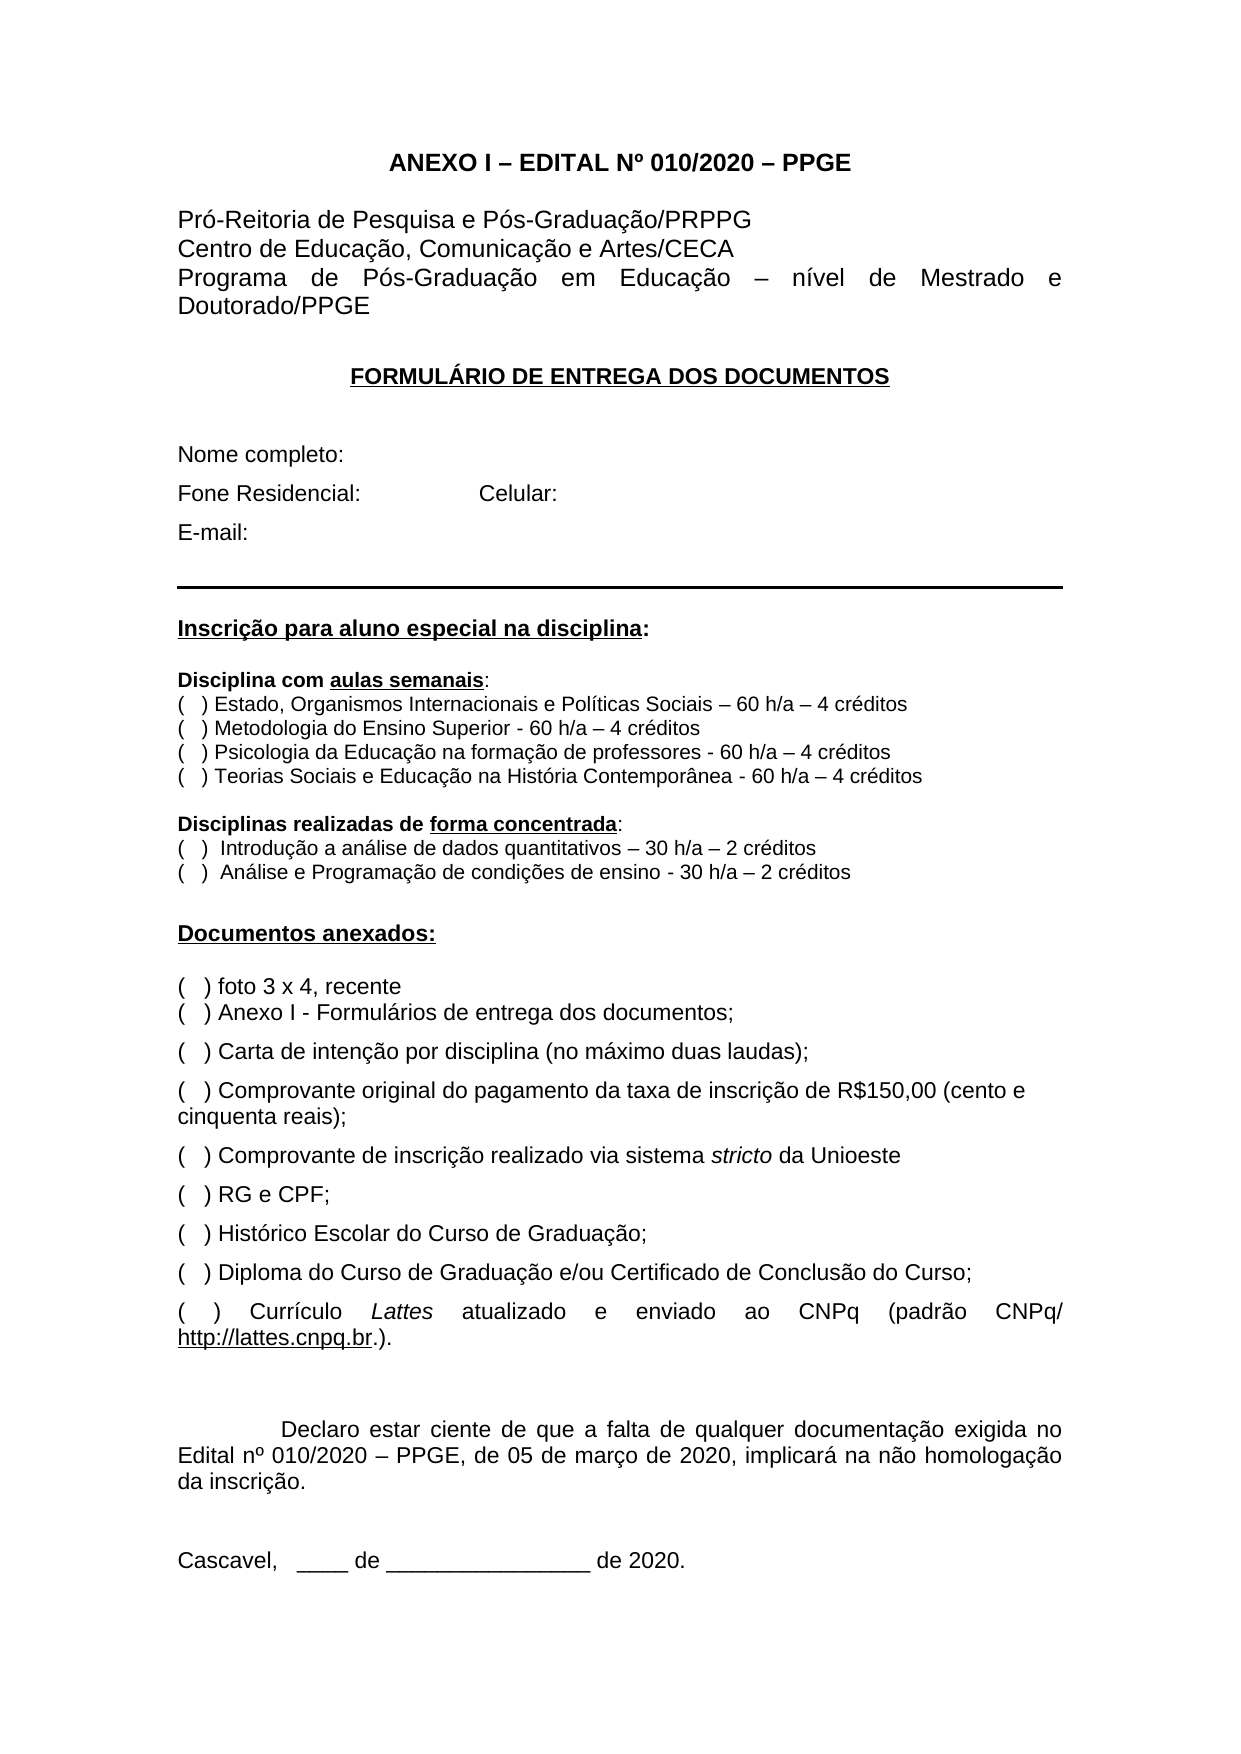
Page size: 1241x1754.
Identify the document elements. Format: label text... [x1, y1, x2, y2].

text Declaro estar ciente de que a falta de qualquer documentação exigida no Edital nº 010/2020 – PPGE, de 05 de março de 2020, implicará na não homologação da inscrição. [177, 1416, 1063, 1494]
text ( ) Diploma do Curso de Graduação e/ou Certificado de Conclusão do Curso; [177, 1259, 1063, 1285]
text E-mail: [177, 519, 1063, 545]
text ( ) Comprovante de inscrição realizado via sistema stricto da Unioeste [177, 1142, 1063, 1168]
text Pró-Reitoria de Pesquisa e Pós-Graduação/PRPPG [103, 205, 1063, 234]
text ( ) RG e CPF; [177, 1181, 1063, 1207]
text Nome completo: [177, 441, 1063, 467]
text Centro de Educação, Comunicação e Artes/CECA [103, 234, 1063, 263]
text Disciplina com aulas semanais: [177, 668, 1063, 692]
text ( ) Introdução a análise de dados quantitativos – 30 h/a – 2 créditos [177, 836, 1063, 860]
text ( ) Psicologia da Educação na formação de professores - 60 h/a – 4 créditos [177, 740, 1063, 764]
text ( ) Anexo I - Formulários de entrega dos documentos; [177, 999, 1063, 1026]
text Cascavel, ____ de ________________ de 2020. [177, 1547, 1063, 1574]
text ( ) foto 3 x 4, recente [177, 973, 1063, 999]
text ( ) Comprovante original do pagamento da taxa de inscrição de R$150,00 (cento e cinquenta reais); [177, 1077, 1063, 1130]
text Fone Residencial: Celular: [177, 480, 1063, 506]
text ( ) Metodologia do Ensino Superior - 60 h/a – 4 créditos [177, 716, 1063, 740]
text ( ) Análise e Programação de condições de ensino - 30 h/a – 2 créditos [177, 860, 1063, 884]
text Inscrição para aluno especial na disciplina: [177, 615, 1063, 642]
text ( ) Currículo Lattes atualizado e enviado ao CNPq (padrão CNPq/ http://lattes.cnpq.br.). [177, 1298, 1063, 1350]
text FORMULÁRIO DE ENTREGA DOS DOCUMENTOS [177, 363, 1063, 389]
text ( ) Teorias Sociais e Educação na História Contemporânea - 60 h/a – 4 créditos [177, 764, 1063, 788]
text ( ) Histórico Escolar do Curso de Graduação; [177, 1220, 1063, 1246]
text Disciplinas realizadas de forma concentrada: [177, 812, 1063, 836]
text ( ) Estado, Organismos Internacionais e Políticas Sociais – 60 h/a – 4 créditos [177, 692, 1063, 716]
text ANEXO I – EDITAL Nº 010/2020 – PPGE [177, 148, 1063, 176]
text Programa de Pós-Graduação em Educação – nível de Mestrado e Doutorado/PPGE [177, 263, 1063, 320]
text ( ) Carta de intenção por disciplina (no máximo duas laudas); [177, 1038, 1063, 1064]
text Documentos anexados: [177, 920, 1063, 947]
